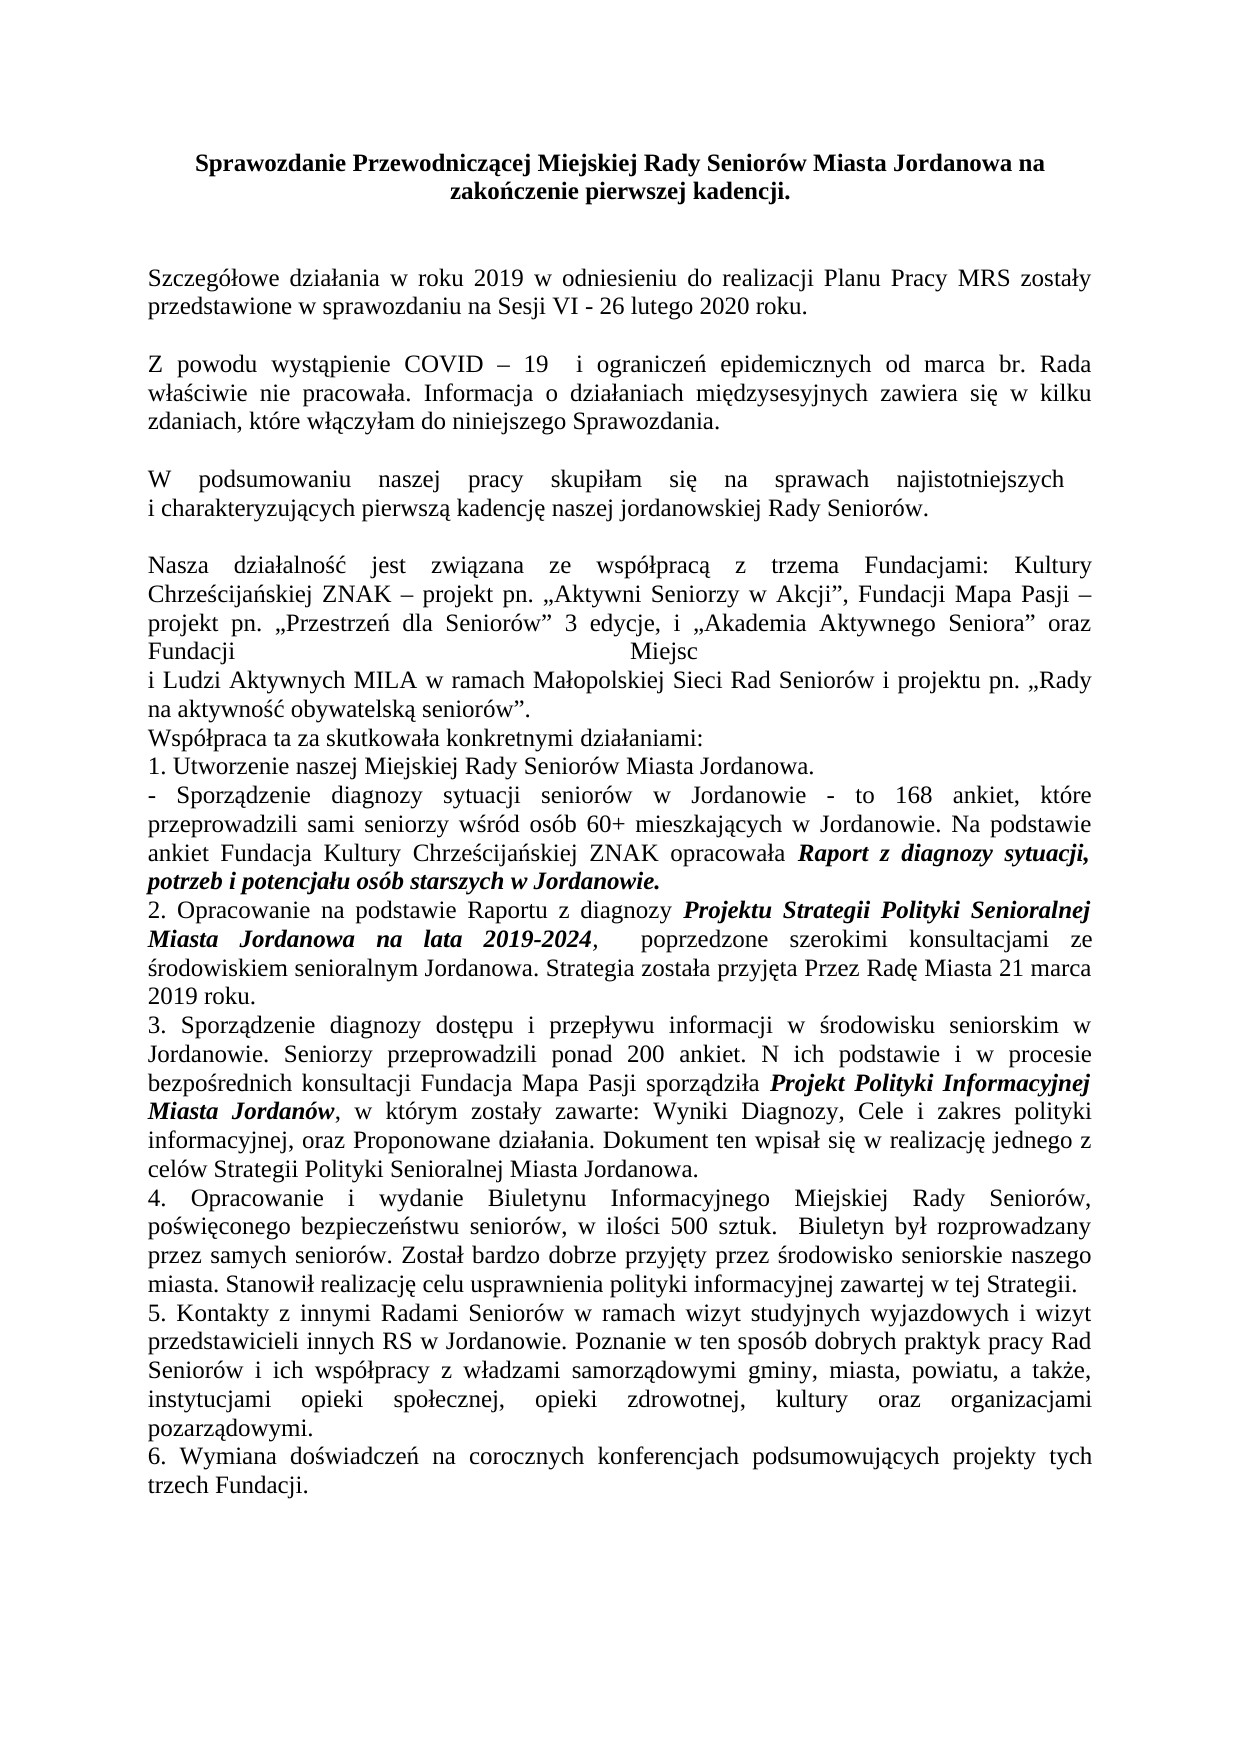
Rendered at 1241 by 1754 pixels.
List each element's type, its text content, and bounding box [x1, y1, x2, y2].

text Z powodu wystąpienie COVID – 19 i ograniczeń epidemicznych od marca br. Rada właściwie nie pracowała. Informacja o działaniach międzysesyjnych zawiera się w kilku zdaniach, które włączyłam do niniejszego Sprawozdania. [148, 349, 1093, 435]
text 6. Wymiana doświadczeń na corocznych konferencjach podsumowujących projekty tych trzech Fundacji. [148, 1441, 1093, 1499]
text 1. Utworzenie naszej Miejskiej Rady Seniorów Miasta Jordanowa. [148, 751, 1093, 780]
text 4. Opracowanie i wydanie Biuletynu Informacyjnego Miejskiej Rady Seniorów, poświęconego bezpieczeństwu seniorów, w ilości 500 sztuk. Biuletyn był rozprowadzany przez samych seniorów. Został bardzo dobrze przyjęty przez środowisko seniorskie naszego miasta. Stanowił realizację celu usprawnienia polityki informacyjnej zawartej w tej Strategii. [148, 1183, 1093, 1298]
text Nasza działalność jest związana ze współpracą z trzema Fundacjami: Kultury Chrześcijańskiej ZNAK – projekt pn. „Aktywni Seniorzy w Akcji”, Fundacji Mapa Pasji – projekt pn. „Przestrzeń dla Seniorów” 3 edycje, i „Akademia Aktywnego Seniora” oraz Fundacji Miejsc i Ludzi Aktywnych MILA w ramach Małopolskiej Sieci Rad Seniorów i projektu pn. „Rady na aktywność obywatelską seniorów”. [148, 550, 1093, 723]
text Współpraca ta za skutkowała konkretnymi działaniami: [148, 723, 1093, 751]
text W podsumowaniu naszej pracy skupiłam się na sprawach najistotniejszych i charakteryzujących pierwszą kadencję naszej jordanowskiej Rady Seniorów. [148, 464, 1093, 521]
text Szczegółowe działania w roku 2019 w odniesieniu do realizacji Planu Pracy MRS zostały przedstawione w sprawozdaniu na Sesji VI - 26 lutego 2020 roku. [148, 263, 1093, 320]
text 5. Kontakty z innymi Radami Seniorów w ramach wizyt studyjnych wyjazdowych i wizyt przedstawicieli innych RS w Jordanowie. Poznanie w ten sposób dobrych praktyk pracy Rad Seniorów i ich współpracy z władzami samorządowymi gminy, miasta, powiatu, a także, instytucjami opieki społecznej, opieki zdrowotnej, kultury oraz organizacjami pozarządowymi. [148, 1298, 1093, 1441]
text - Sporządzenie diagnozy sytuacji seniorów w Jordanowie - to 168 ankiet, które przeprowadzili sami seniorzy wśród osób 60+ mieszkających w Jordanowie. Na podstawie ankiet Fundacja Kultury Chrześcijańskiej ZNAK opracowała Raport z diagnozy sytuacji, potrzeb i potencjału osób starszych w Jordanowie. [148, 780, 1093, 895]
text 3. Sporządzenie diagnozy dostępu i przepływu informacji w środowisku seniorskim w Jordanowie. Seniorzy przeprowadzili ponad 200 ankiet. N ich podstawie i w procesie bezpośrednich konsultacji Fundacja Mapa Pasji sporządziła Projekt Polityki Informacyjnej Miasta Jordanów, w którym zostały zawarte: Wyniki Diagnozy, Cele i zakres polityki informacyjnej, oraz Proponowane działania. Dokument ten wpisał się w realizację jednego z celów Strategii Polityki Senioralnej Miasta Jordanowa. [148, 1010, 1093, 1183]
text Sprawozdanie Przewodniczącej Miejskiej Rady Seniorów Miasta Jordanowa na zakończenie pierwszej kadencji. [148, 148, 1093, 205]
text 2. Opracowanie na podstawie Raportu z diagnozy Projektu Strategii Polityki Senioralnej Miasta Jordanowa na lata 2019-2024, poprzedzone szerokimi konsultacjami ze środowiskiem senioralnym Jordanowa. Strategia została przyjęta Przez Radę Miasta 21 marca 2019 roku. [148, 895, 1093, 1010]
